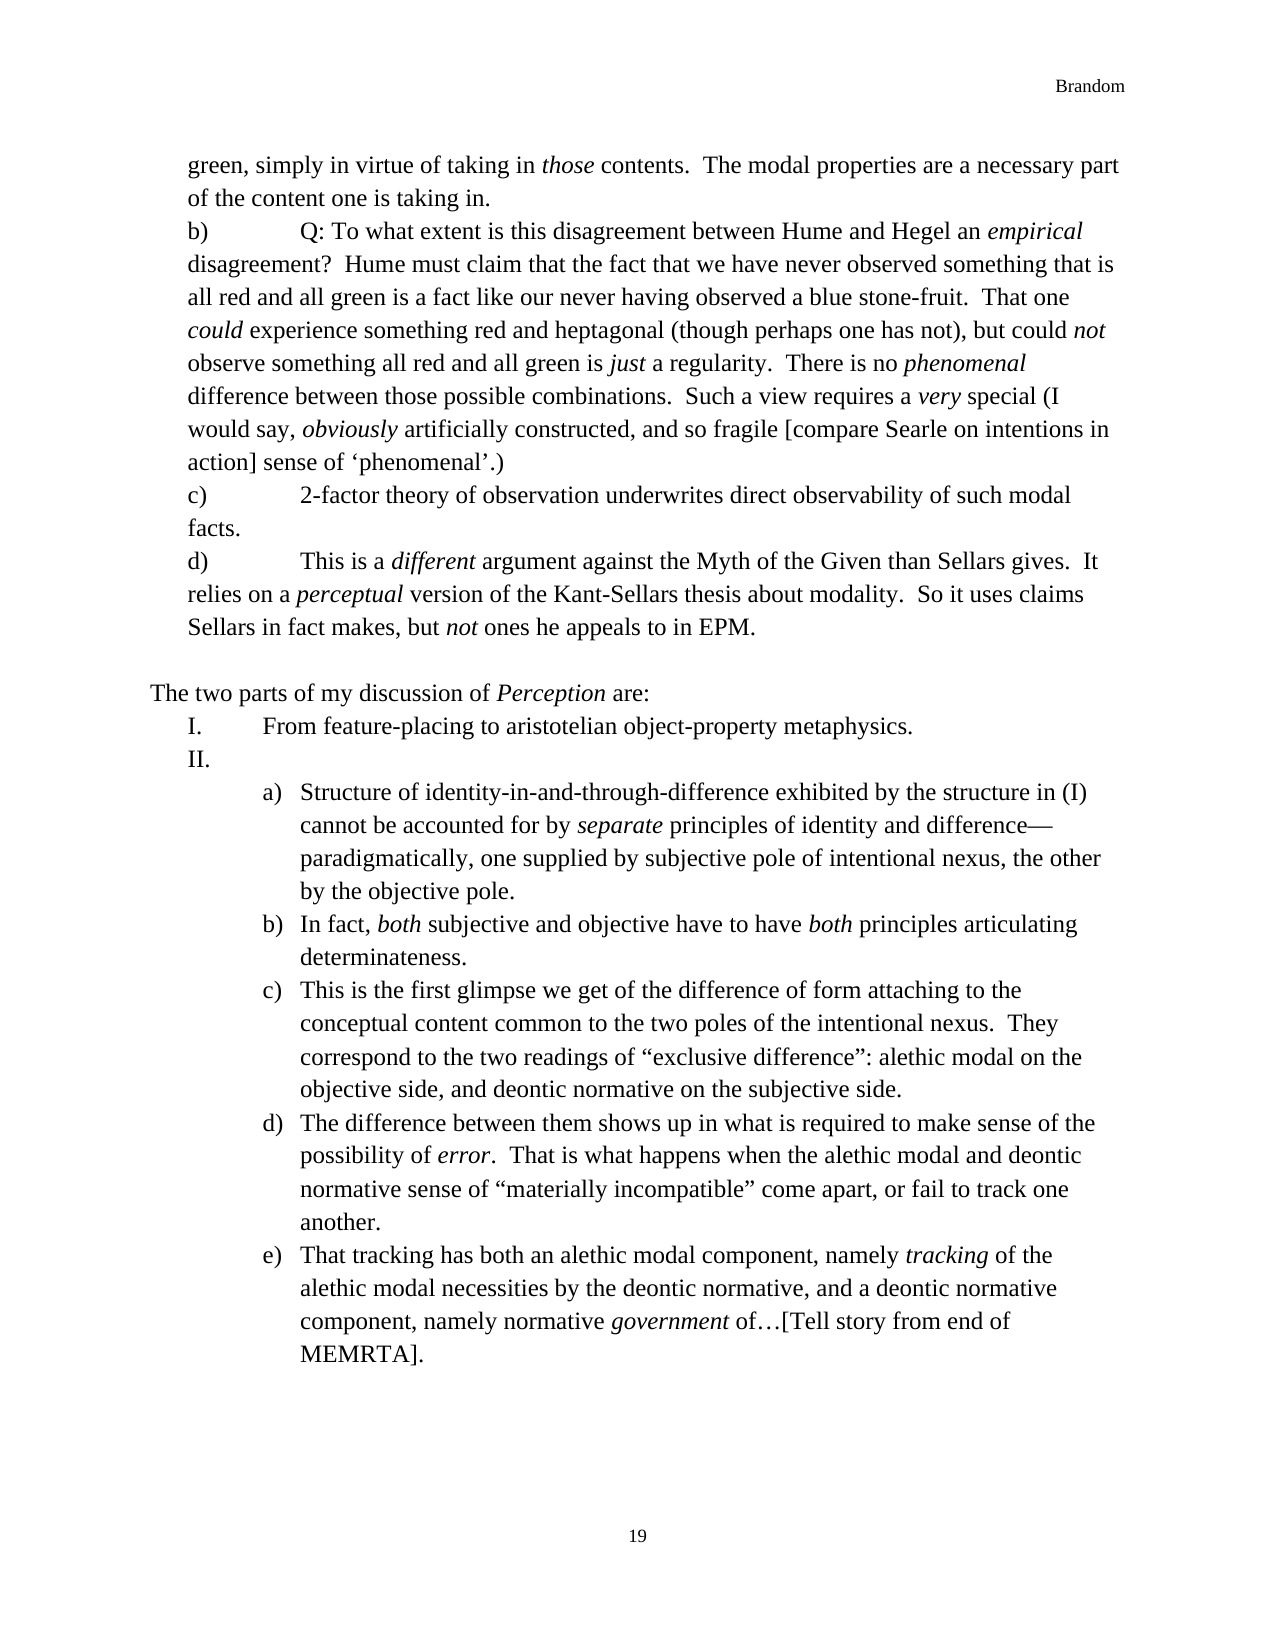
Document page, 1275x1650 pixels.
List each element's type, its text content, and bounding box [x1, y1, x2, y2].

list From feature-placing to aristotelian object-property metaphysics. [187, 711, 1125, 740]
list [187, 150, 1125, 212]
list The difference between them shows up in what is required to make sense of the possibility of error. That is what happens when the alethic modal and deontic normative sense of “materially incompatible” come apart, or fail to track one another. [262, 1108, 1125, 1235]
list The two parts of my discussion of Perception are: [150, 678, 1125, 707]
list Structure of identity-in-and-through-difference exhibited by the structure in (I) cannot be accounted for by separate principles of identity and difference—paradigmatically, one supplied by subjective pole of intentional nexus, the other by the objective pole. [262, 777, 1125, 905]
list This is a different argument against the Myth of the Given than Sellars gives. It relies on a perceptual version of the Kant-Sellars thesis about modality. So it uses claims Sellars in fact makes, but not ones he appeals to in EPM. [187, 546, 1125, 641]
list Q: To what extent is this disagreement between Hume and Hegel an empirical disagreement? Hume must claim that the fact that we have never observed something that is all red and all green is a fact like our never having observed a blue stone-fruit. That one could experience something red and heptagonal (though perhaps one has not), but could not observe something all red and all green is just a regularity. There is no phenomenal difference between those possible combinations. Such a view requires a very special (I would say, obviously artificially constructed, and so fragile [compare Searle on intentions in action] sense of ‘phenomenal’.) [187, 216, 1125, 476]
list In fact, both subjective and objective have to have both principles articulating determinateness. [262, 909, 1125, 971]
list That tracking has both an alethic modal component, namely tracking of the alethic modal necessities by the deontic normative, and a deontic normative component, namely normative government of…[Tell story from end of MEMRTA]. [262, 1240, 1125, 1367]
list 2-factor theory of observation underwrites direct observability of such modal facts. [187, 480, 1125, 542]
list This is the first glimpse we get of the difference of form attaching to the conceptual content common to the two poles of the intentional nexus. They correspond to the two readings of “exclusive difference”: alethic modal on the objective side, and deontic normative on the subjective side. [262, 976, 1125, 1103]
